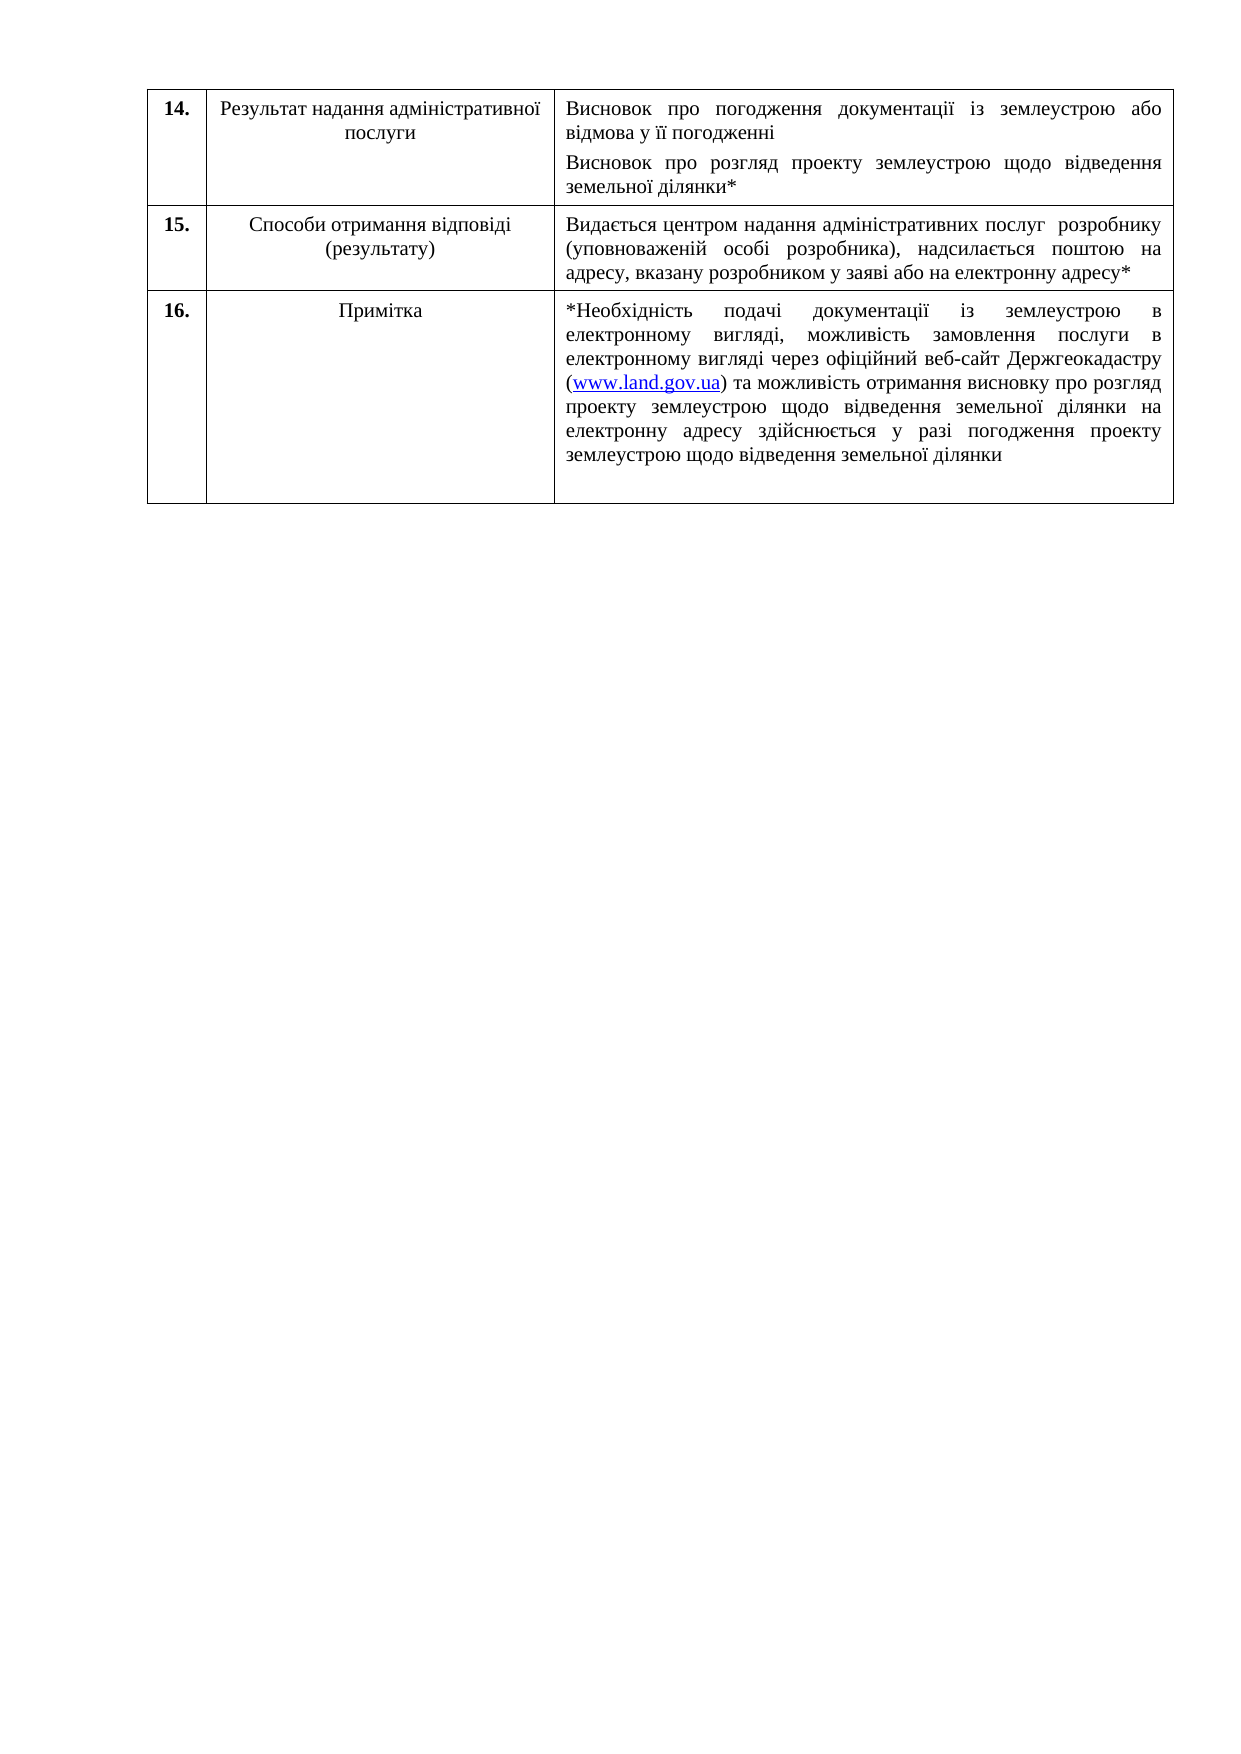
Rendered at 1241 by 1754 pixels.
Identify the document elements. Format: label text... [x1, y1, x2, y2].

table_cell 16. [148, 291, 206, 503]
table_cell Способи отримання відповіді (результату) [207, 206, 554, 290]
table_cell 15. [148, 206, 206, 290]
table_cell *Необхідність подачі документації із землеустрою в електронному вигляді, можливість замовлення послуги в електронному вигляді через офіційний веб-сайт Держгеокадастру (www.land.gov.ua) та можливість отримання висновку про розгляд проекту землеустрою щодо відведення земельної ділянки на електронну адресу здійснюється у разі погодження проекту землеустрою щодо відведення земельної ділянки [555, 291, 1173, 503]
table_cell 14. [148, 90, 206, 204]
table_cell Результат надання адміністративної послуги [207, 90, 554, 204]
table_cell Видається центром надання адміністративних послуг розробнику (уповноваженій особі розробника), надсилається поштою на адресу, вказану розробником у заяві або на електронну адресу* [555, 206, 1173, 290]
table_cell Примітка [207, 291, 554, 503]
table_cell Висновок про погодження документації із землеустрою або відмова у її погодженні Висновок про розгляд проекту землеустрою щодо відведення земельної ділянки* [555, 90, 1173, 204]
